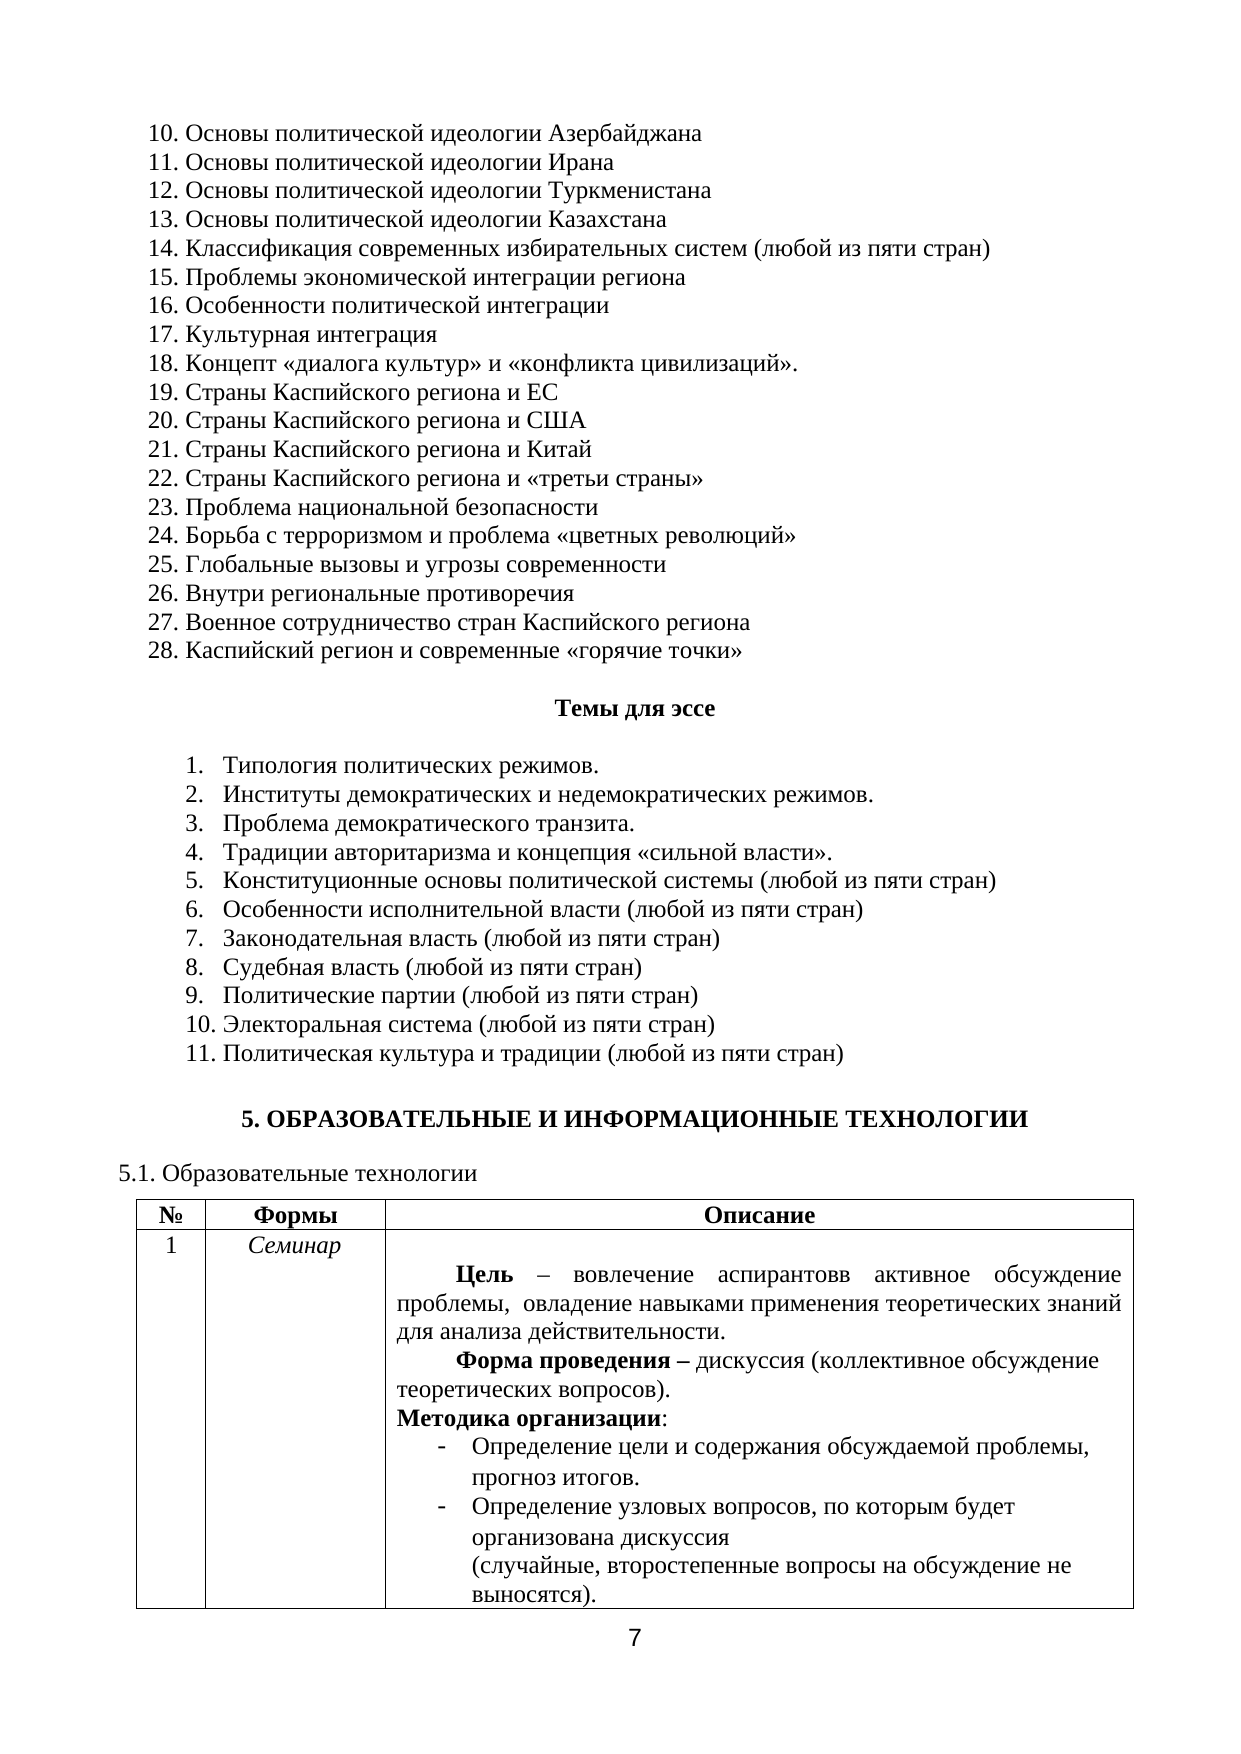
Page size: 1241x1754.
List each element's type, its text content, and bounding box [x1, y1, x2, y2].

list Традиции авторитаризма и концепция «сильной власти». [185, 837, 1152, 866]
list Особенности исполнительной власти (любой из пяти стран) [185, 894, 1152, 923]
table_header Формы [206, 1200, 385, 1229]
list Основы политической идеологии Азербайджана [148, 118, 1152, 147]
list Законодательная власть (любой из пяти стран) [185, 923, 1152, 952]
list Конституционные основы политической системы (любой из пяти стран) [185, 866, 1152, 894]
list Внутри региональные противоречия [148, 578, 1152, 607]
list Судебная власть (любой из пяти стран) [185, 952, 1152, 981]
list Глобальные вызовы и угрозы современности [148, 549, 1152, 578]
list Политическая культура и традиции (любой из пяти стран) [185, 1038, 1152, 1067]
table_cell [386, 1230, 1133, 1608]
list Проблемы экономической интеграции региона [148, 262, 1152, 291]
text Темы для эссе [118, 693, 1152, 722]
list Страны Каспийского региона и США [148, 406, 1152, 434]
list Культурная интеграция [148, 319, 1152, 348]
list Борьба с терроризмом и проблема «цветных революций» [148, 521, 1152, 549]
list Основы политической идеологии Ирана [148, 147, 1152, 176]
text 5. ОБРАЗОВАТЕЛЬНЫЕ И ИНФОРМАЦИОННЫЕ ТЕХНОЛОГИИ [118, 1104, 1152, 1133]
table_cell Семинар [206, 1230, 385, 1608]
list Институты демократических и недемократических режимов. [185, 779, 1152, 808]
list Военное сотрудничество стран Каспийского региона [148, 607, 1152, 636]
list Электоральная система (любой из пяти стран) [185, 1009, 1152, 1038]
list Политические партии (любой из пяти стран) [185, 981, 1152, 1009]
list Концепт «диалога культур» и «конфликта цивилизаций». [148, 348, 1152, 377]
text 5.1. Образовательные технологии [118, 1158, 1152, 1187]
list Особенности политической интеграции [148, 291, 1152, 319]
list Страны Каспийского региона и «третьи страны» [148, 463, 1152, 492]
table_header Описание [386, 1200, 1133, 1229]
list Проблема национальной безопасности [148, 492, 1152, 521]
list Страны Каспийского региона и ЕС [148, 377, 1152, 406]
list Страны Каспийского региона и Китай [148, 434, 1152, 463]
list Каспийский регион и современные «горячие точки» [148, 636, 1152, 664]
table_header № [137, 1200, 205, 1229]
list Типология политических режимов. [185, 751, 1152, 779]
list Проблема демократического транзита. [185, 808, 1152, 837]
list Основы политической идеологии Туркменистана [148, 176, 1152, 204]
table_cell 1 [137, 1230, 205, 1608]
list Основы политической идеологии Казахстана [148, 204, 1152, 233]
list Классификация современных избирательных систем (любой из пяти стран) [148, 233, 1152, 262]
